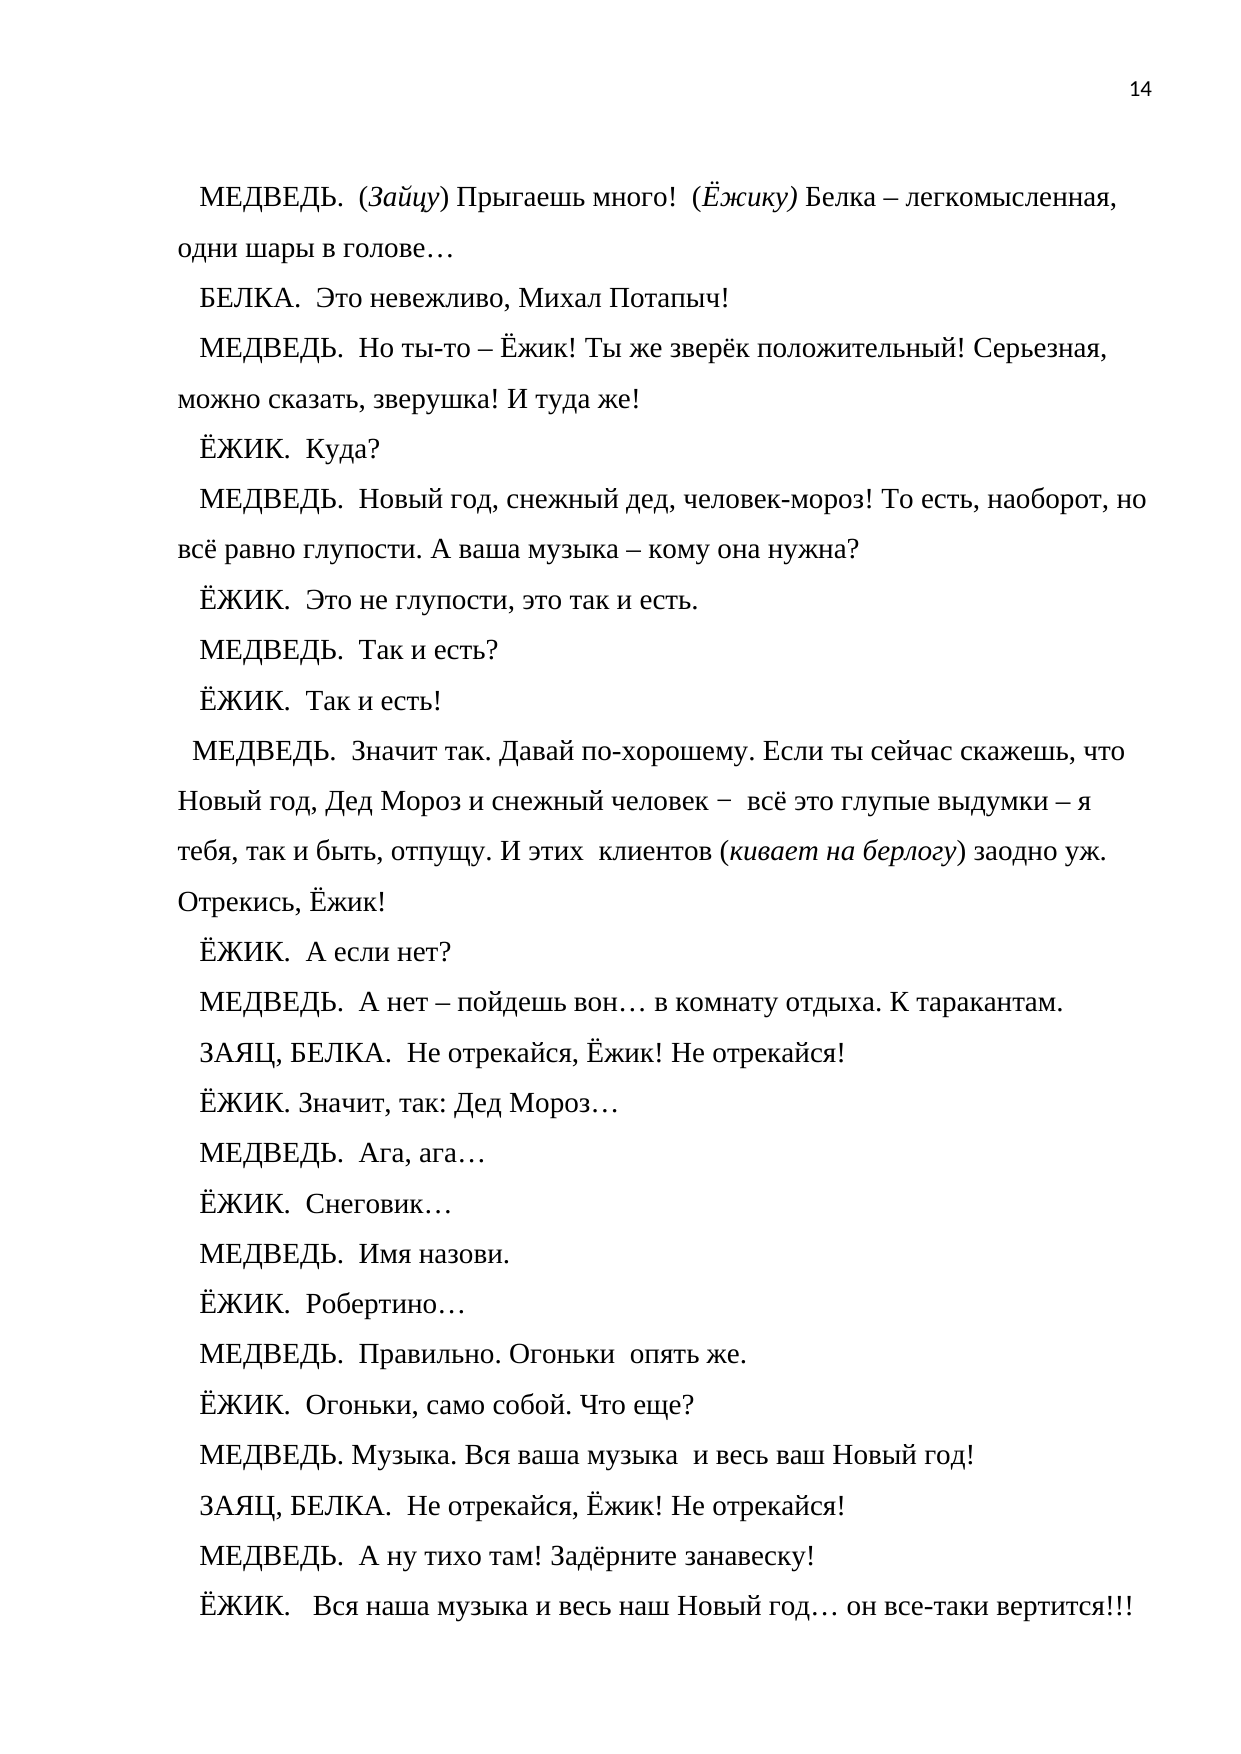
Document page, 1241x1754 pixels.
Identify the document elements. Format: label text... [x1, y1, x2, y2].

text МЕДВЕДЬ. Новый год, снежный дед, человек-мороз! То есть, наоборот, но всё равно глупости. А ваша музыка – кому она нужна? [177, 481, 1152, 565]
text ЁЖИК. Вся наша музыка и весь наш Новый год… он все-таки вертится!!! [177, 1588, 1152, 1622]
text ЁЖИК. Робертино… [177, 1286, 1152, 1320]
text МЕДВЕДЬ. Правильно. Огоньки опять же. [177, 1337, 1152, 1370]
text БЕЛКА. Это невежливо, Михал Потапыч! [177, 280, 1152, 314]
text МЕДВЕДЬ. Так и есть? [177, 632, 1152, 666]
text ЁЖИК. Значит, так: Дед Мороз… [177, 1085, 1152, 1119]
text ЁЖИК. А если нет? [177, 934, 1152, 968]
text МЕДВЕДЬ. Но ты-то – Ёжик! Ты же зверёк положительный! Серьезная, можно сказать, зверушка! И туда же! [177, 330, 1152, 414]
text МЕДВЕДЬ. А ну тихо там! Задёрните занавеску! [177, 1538, 1152, 1571]
text МЕДВЕДЬ. Ага, ага… [177, 1135, 1152, 1169]
text МЕДВЕДЬ. Значит так. Давай по-хорошему. Если ты сейчас скажешь, что Новый год, Дед Мороз и снежный человек − всё это глупые выдумки – я тебя, так и быть, отпущу. И этих клиентов (кивает на берлогу) заодно уж. Отрекись, Ёжик! [177, 733, 1152, 917]
text ЁЖИК. Так и есть! [177, 683, 1152, 716]
text ЁЖИК. Огоньки, само собой. Что еще? [177, 1387, 1152, 1421]
text МЕДВЕДЬ. Имя назови. [177, 1236, 1152, 1269]
text ЗАЯЦ, БЕЛКА. Не отрекайся, Ёжик! Не отрекайся! [177, 1488, 1152, 1521]
text МЕДВЕДЬ. А нет – пойдешь вон… в комнату отдыха. К таракантам. [177, 984, 1152, 1018]
text ЗАЯЦ, БЕЛКА. Не отрекайся, Ёжик! Не отрекайся! [177, 1035, 1152, 1068]
text ЁЖИК. Это не глупости, это так и есть. [177, 582, 1152, 616]
text ЁЖИК. Снеговик… [177, 1186, 1152, 1219]
text МЕДВЕДЬ. Музыка. Вся ваша музыка и весь ваш Новый год! [177, 1437, 1152, 1471]
text МЕДВЕДЬ. (Зайцу) Прыгаешь много! (Ёжику) Белка – легкомысленная, одни шары в голове… [177, 179, 1152, 263]
text ЁЖИК. Куда? [177, 431, 1152, 464]
